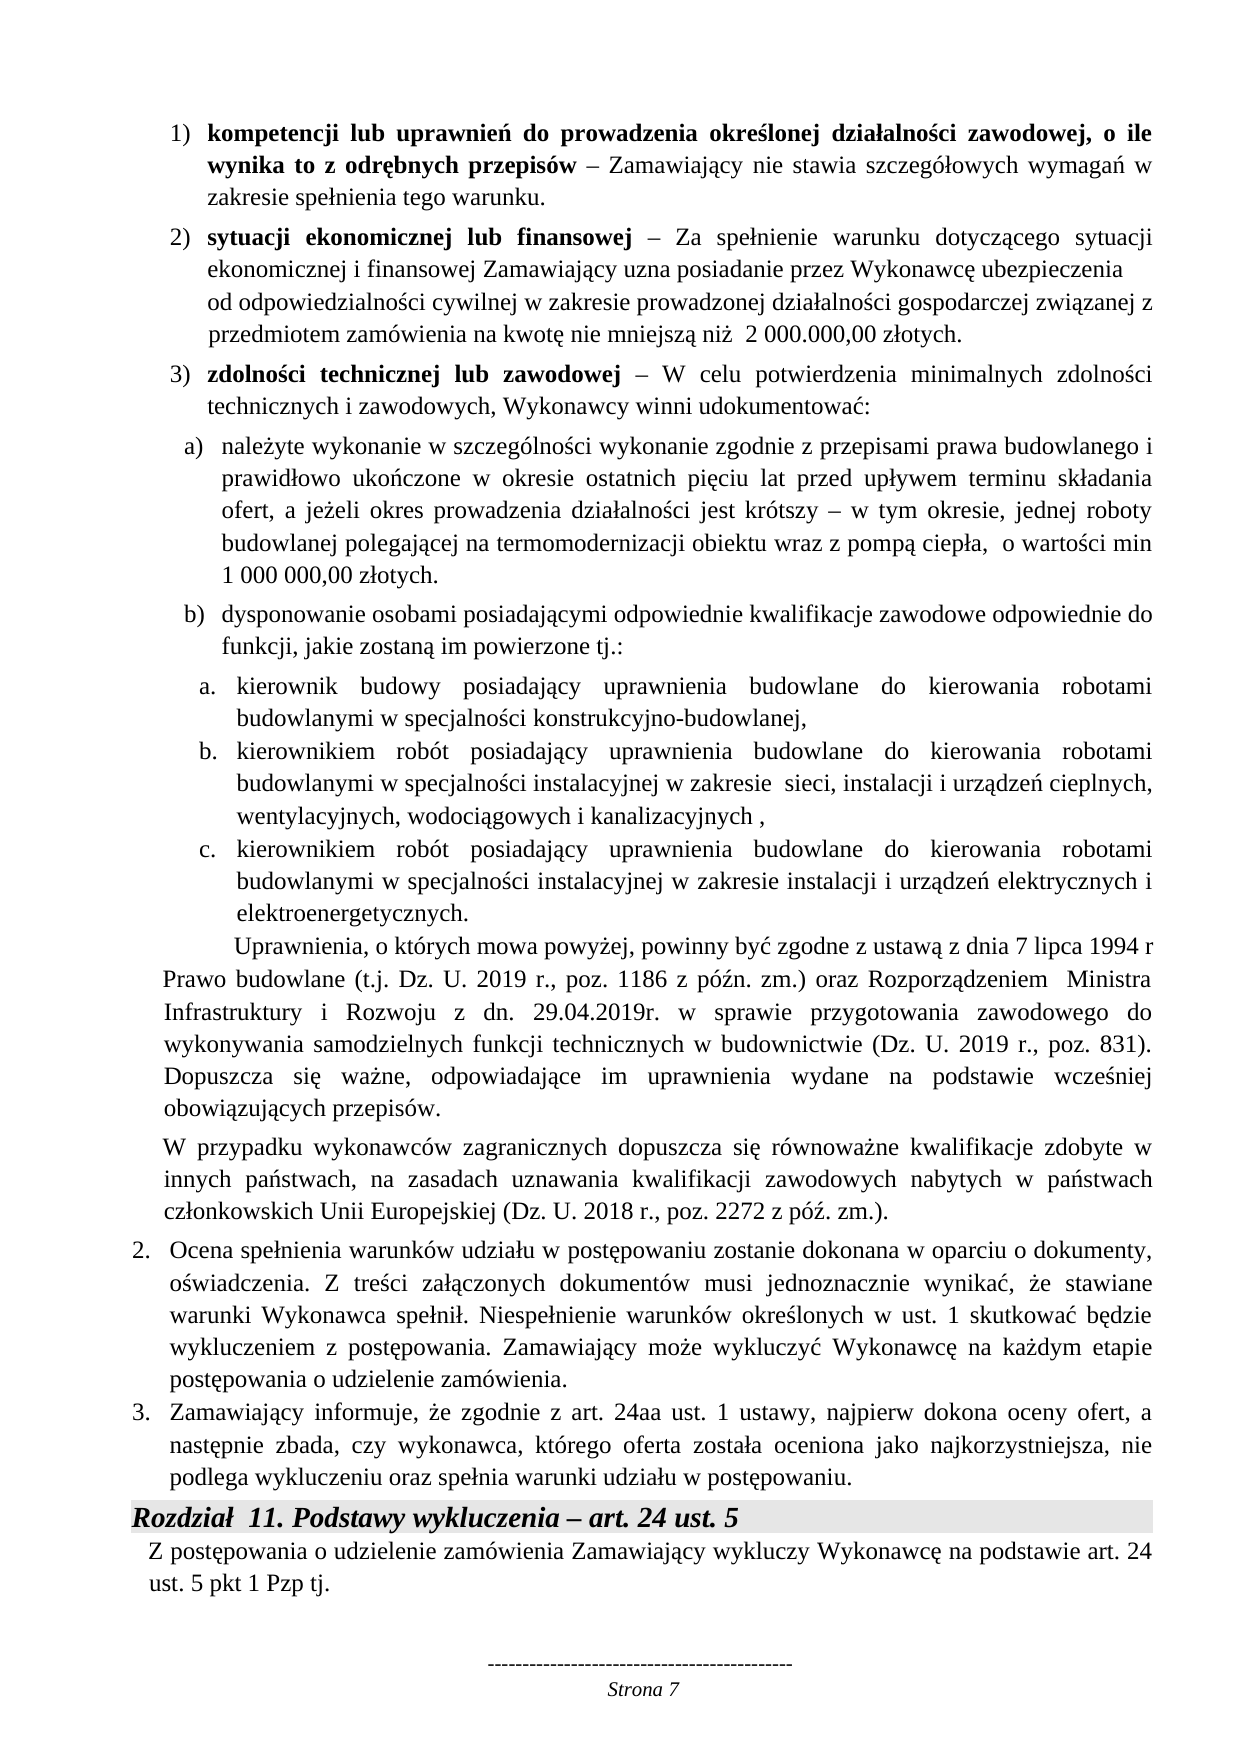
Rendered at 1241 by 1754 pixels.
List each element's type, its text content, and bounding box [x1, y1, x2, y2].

list sytuacji ekonomicznej lub finansowej – Za spełnienie warunku dotyczącego sytuacji ekonomicznej i finansowej Zamawiający uzna posiadanie przez Wykonawcę ubezpieczenia [169, 222, 1153, 283]
subtitle Rozdział 11. Podstawy wykluczenia – art. 24 ust. 5 [131, 1500, 1153, 1533]
list kierownikiem robót posiadający uprawnienia budowlane do kierowania robotami budowlanymi w specjalności instalacyjnej w zakresie instalacji i urządzeń elektrycznych i elektroenergetycznych. [199, 834, 1153, 927]
list Zamawiający informuje, że zgodnie z art. 24aa ust. 1 ustawy, najpierw dokona oceny ofert, a następnie zbada, czy wykonawca, którego oferta została oceniona jako najkorzystniejsza, nie podlega wykluczeniu oraz spełnia warunki udziału w postępowaniu. [132, 1397, 1153, 1491]
text Uprawnienia, o których mowa powyżej, powinny być zgodne z ustawą z dnia 7 lipca 1994 r [129, 931, 1153, 960]
list Ocena spełnienia warunków udziału w postępowaniu zostanie dokonana w oparciu o dokumenty, oświadczenia. Z treści załączonych dokumentów musi jednoznacznie wynikać, że stawiane warunki Wykonawca spełnił. Niespełnienie warunków określonych w ust. 1 skutkować będzie wykluczeniem z postępowania. Zamawiający może wykluczyć Wykonawcę na każdym etapie postępowania o udzielenie zamówienia. [132, 1236, 1153, 1393]
list dysponowanie osobami posiadającymi odpowiednie kwalifikacje zawodowe odpowiednie do funkcji, jakie zostaną im powierzone tj.: [184, 599, 1153, 660]
list kierownikiem robót posiadający uprawnienia budowlane do kierowania robotami budowlanymi w specjalności instalacyjnej w zakresie sieci, instalacji i urządzeń cieplnych, wentylacyjnych, wodociągowych i kanalizacyjnych , [199, 736, 1153, 829]
list kompetencji lub uprawnień do prowadzenia określonej działalności zawodowej, o ile wynika to z odrębnych przepisów – Zamawiający nie stawia szczegółowych wymagań w zakresie spełnienia tego warunku. [169, 118, 1153, 211]
text Z postępowania o udzielenie zamówienia Zamawiający wykluczy Wykonawcę na podstawie art. 24 ust. 5 pkt 1 Pzp tj. [148, 1536, 1153, 1597]
text W przypadku wykonawców zagranicznych dopuszcza się równoważne kwalifikacje zdobyte w innych państwach, na zasadach uznawania kwalifikacji zawodowych nabytych w państwach członkowskich Unii Europejskiej (Dz. U. 2018 r., poz. 2272 z póź. zm.). [162, 1132, 1153, 1225]
list należyte wykonanie w szczególności wykonanie zgodnie z przepisami prawa budowlanego i prawidłowo ukończone w okresie ostatnich pięciu lat przed upływem terminu składania ofert, a jeżeli okres prowadzenia działalności jest krótszy – w tym okresie, jednej roboty budowlanej polegającej na termomodernizacji obiektu wraz z pompą ciepła, o wartości min 1 000 000,00 złotych. [184, 431, 1153, 588]
list kierownik budowy posiadający uprawnienia budowlane do kierowania robotami budowlanymi w specjalności konstrukcyjno-budowlanej, [199, 671, 1153, 732]
list zdolności technicznej lub zawodowej – W celu potwierdzenia minimalnych zdolności technicznych i zawodowych, Wykonawcy winni udokumentować: [169, 359, 1153, 420]
text Prawo budowlane (t.j. Dz. U. 2019 r., poz. 1186 z późn. zm.) oraz Rozporządzeniem Ministra Infrastruktury i Rozwoju z dn. 29.04.2019r. w sprawie przygotowania zawodowego do wykonywania samodzielnych funkcji technicznych w budownictwie (Dz. U. 2019 r., poz. 831). Dopuszcza się ważne, odpowiadające im uprawnienia wydane na podstawie wcześniej obowiązujących przepisów. [162, 964, 1153, 1122]
text od odpowiedzialności cywilnej w zakresie prowadzonej działalności gospodarczej związanej z przedmiotem zamówienia na kwotę nie mniejszą niż 2 000.000,00 złotych. [207, 287, 1153, 348]
